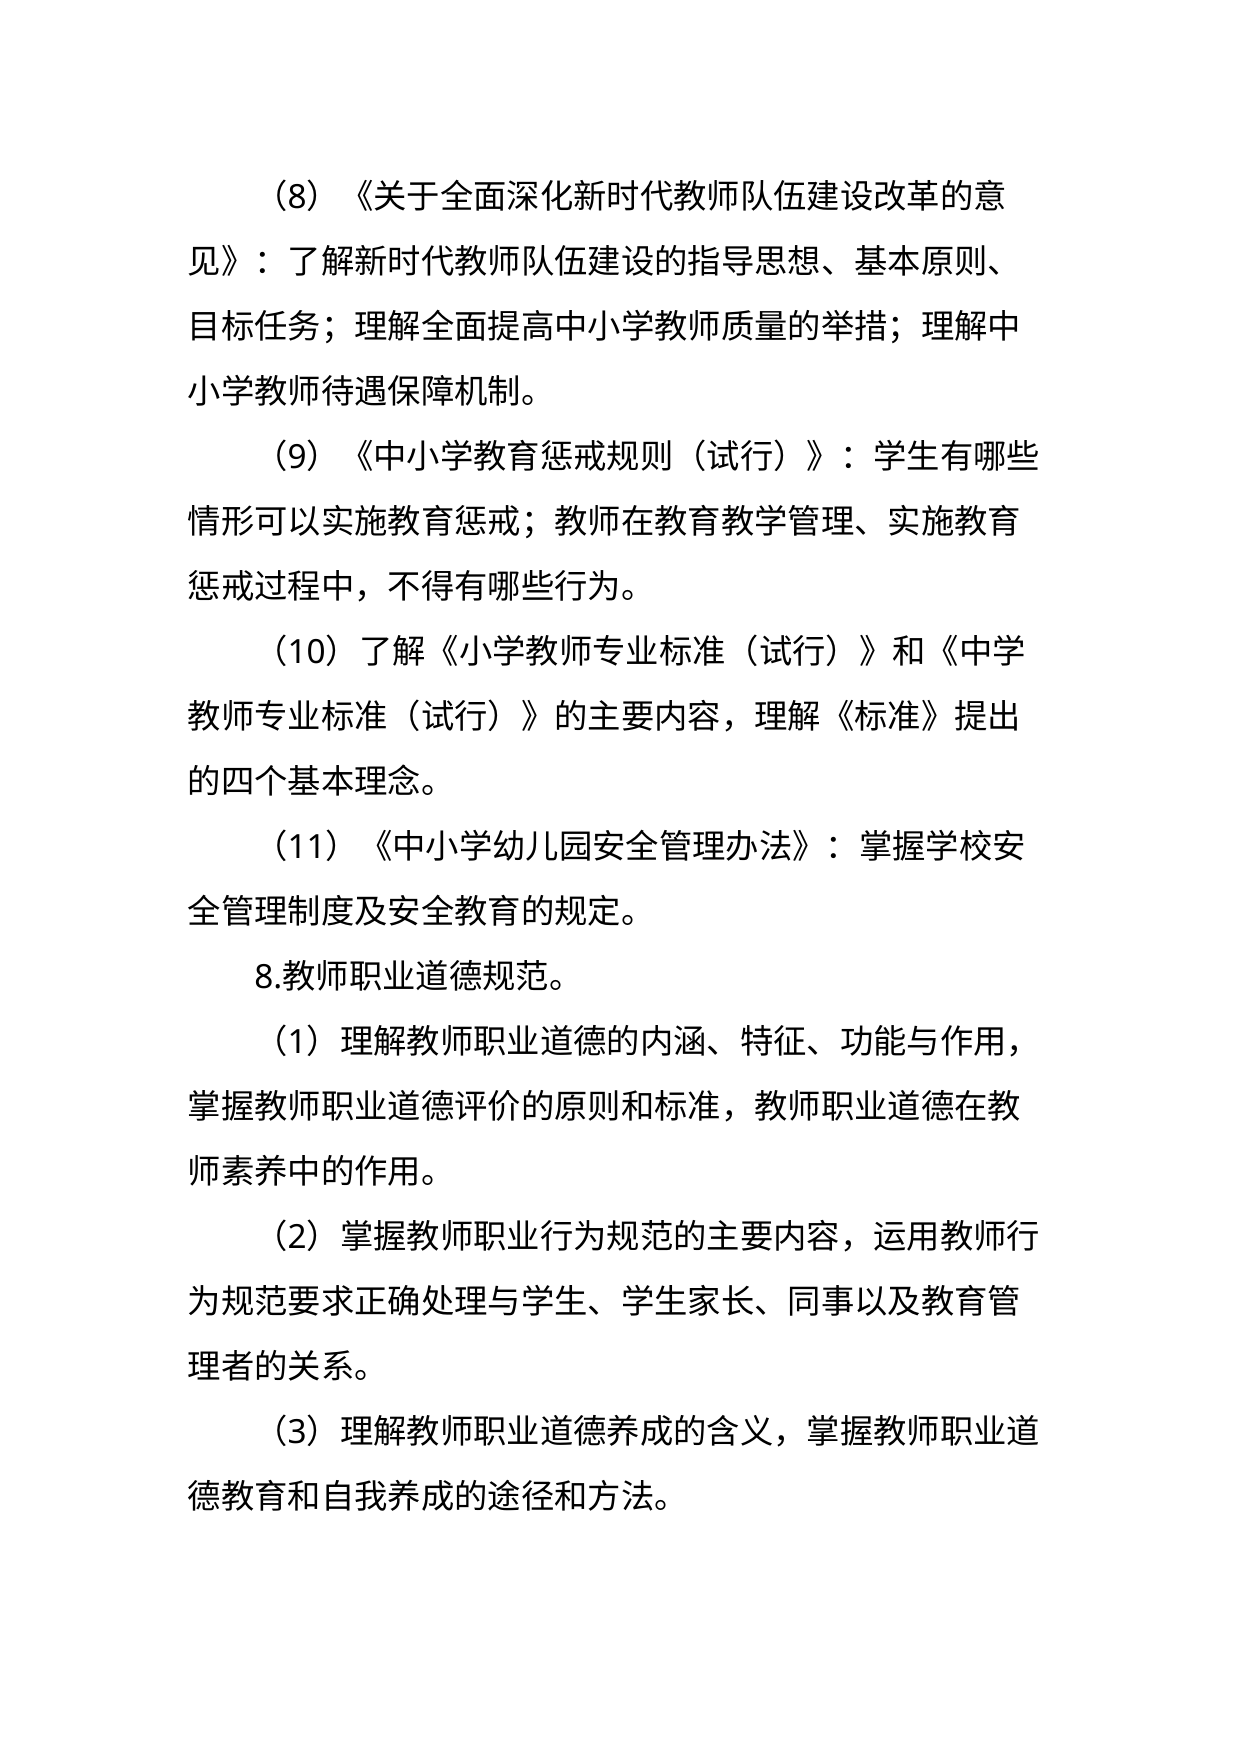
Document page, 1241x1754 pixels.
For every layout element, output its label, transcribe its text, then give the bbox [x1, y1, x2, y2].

text （2）掌握教师职业行为规范的主要内容，运用教师行为规范要求正确处理与学生、学生家长、同事以及教育管理者的关系。 [187, 1202, 1053, 1397]
text （10）了解《小学教师专业标准（试行）》和《中学教师专业标准（试行）》的主要内容，理解《标准》提出的四个基本理念。 [187, 617, 1053, 812]
text （1）理解教师职业道德的内涵、特征、功能与作用，掌握教师职业道德评价的原则和标准，教师职业道德在教师素养中的作用。 [187, 1007, 1053, 1202]
text （11）《中小学幼儿园安全管理办法》：掌握学校安全管理制度及安全教育的规定。 [187, 812, 1053, 942]
text 8.教师职业道德规范。 [187, 942, 1053, 1007]
text （9）《中小学教育惩戒规则（试行）》：学生有哪些情形可以实施教育惩戒；教师在教育教学管理、实施教育惩戒过程中，不得有哪些行为。 [187, 422, 1053, 617]
text （3）理解教师职业道德养成的含义，掌握教师职业道德教育和自我养成的途径和方法。 [187, 1397, 1053, 1527]
text （8）《关于全面深化新时代教师队伍建设改革的意见》：了解新时代教师队伍建设的指导思想、基本原则、目标任务；理解全面提高中小学教师质量的举措；理解中小学教师待遇保障机制。 [187, 162, 1053, 422]
